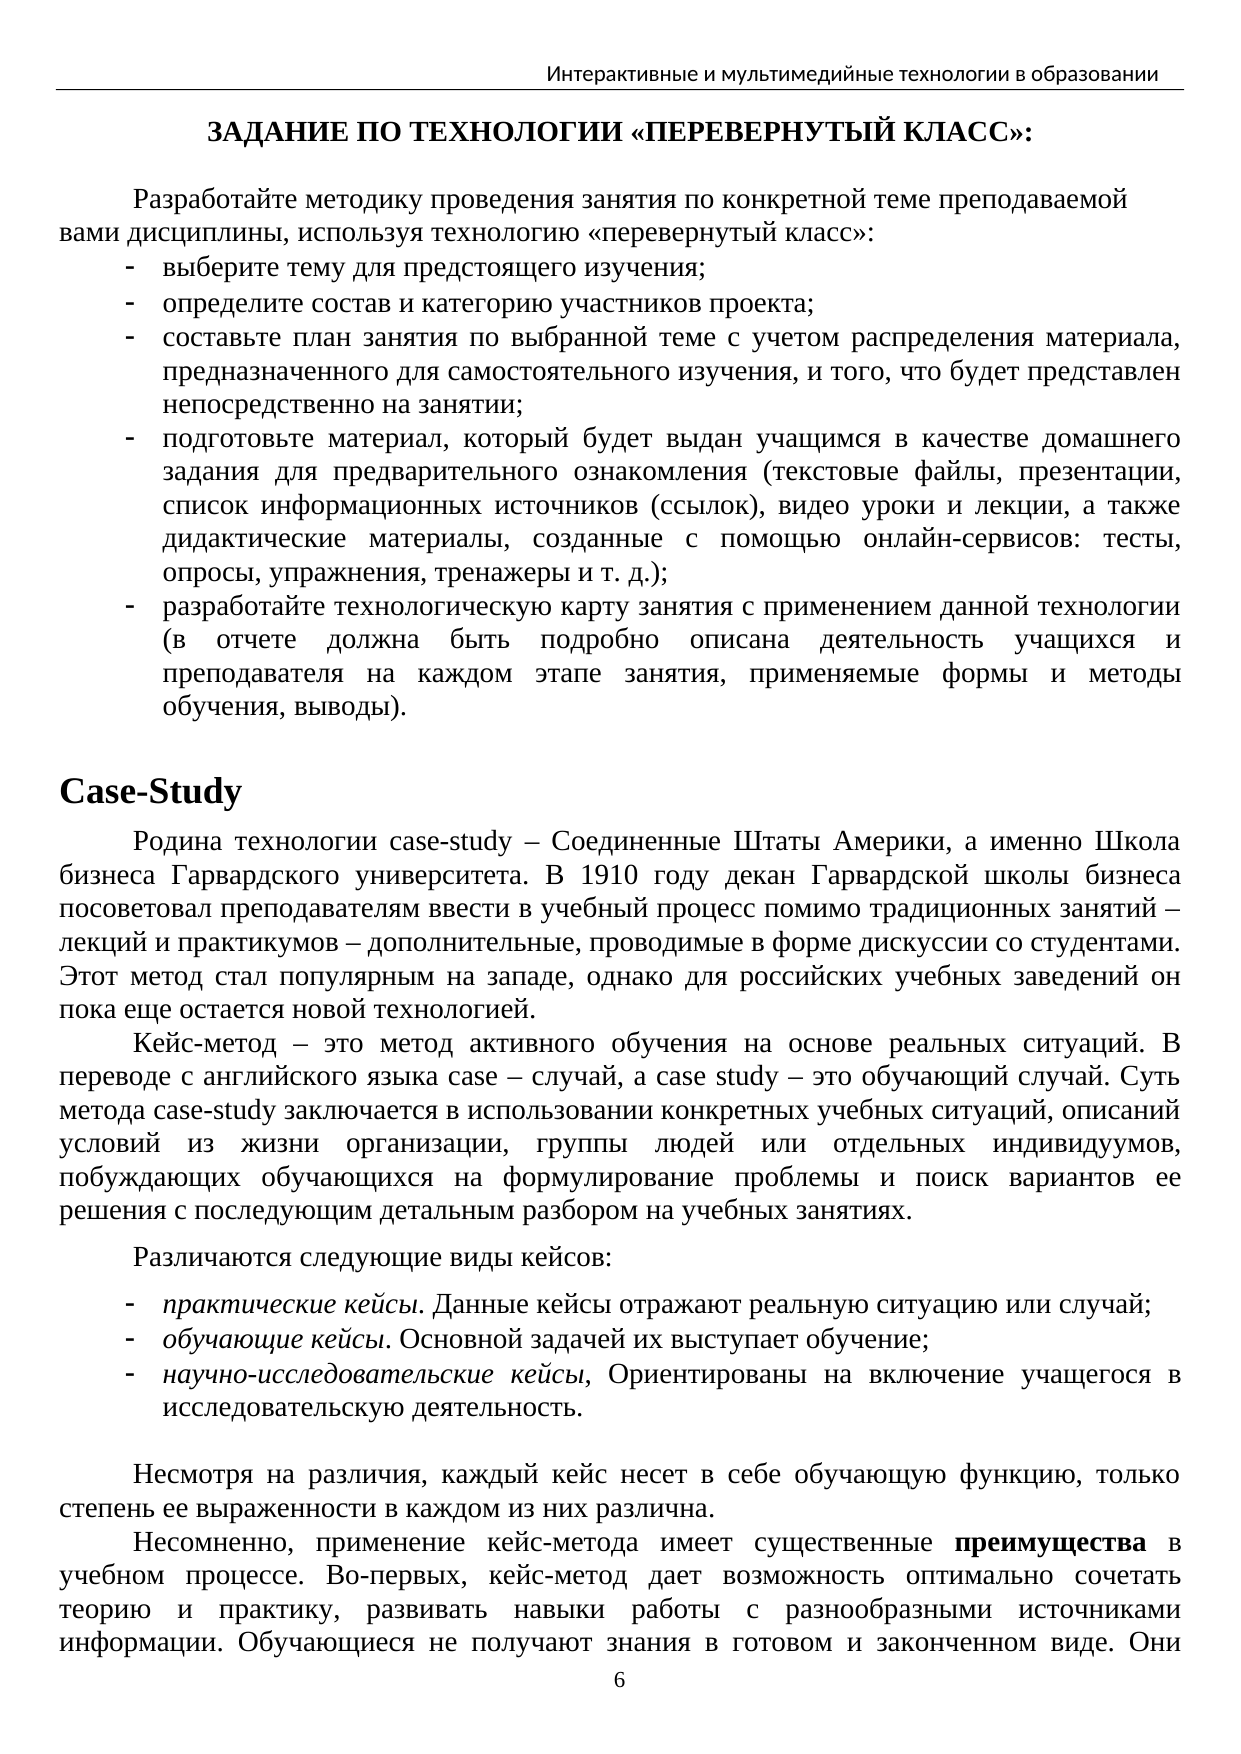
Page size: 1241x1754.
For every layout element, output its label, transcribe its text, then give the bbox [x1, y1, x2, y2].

list составьте план занятия по выбранной теме с учетом распределения материала, предназначенного для самостоятельного изучения, и того, что будет представлен непосредственно на занятии; [125, 319, 1182, 420]
list разработайте технологическую карту занятия с применением данной технологии (в отчете должна быть подробно описана деятельность учащихся и преподавателя на каждом этапе занятия, применяемые формы и методы обучения, выводы). [125, 588, 1182, 722]
text Разработайте методику проведения занятия по конкретной теме преподаваемой вами дисциплины, используя технологию «перевернутый класс»: [59, 181, 1182, 248]
subtitle ЗАДАНИЕ ПО ТЕХНОЛОГИИ «ПЕРЕВЕРНУТЫЙ КЛАСС»: [177, 114, 1063, 148]
list обучающие кейсы. Основной задачей их выступает обучение; [125, 1320, 1196, 1356]
list выберите тему для предстоящего изучения; [125, 248, 1196, 283]
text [59, 1524, 1182, 1658]
list научно-исследовательские кейсы, Ориентированы на включение учащегося в исследовательскую деятельность. [125, 1356, 1182, 1423]
text Кейс-метод – это метод активного обучения на основе реальных ситуаций. В переводе с английского языка case – случай, а case study – это обучающий случай. Суть метода case-study заключается в использовании конкретных учебных ситуаций, описаний условий из жизни организации, группы людей или отдельных индивидуумов, побуждающих обучающихся на формулирование проблемы и поиск вариантов ее решения с последующим детальным разбором на учебных занятиях. [59, 1025, 1182, 1226]
text Несмотря на различия, каждый кейс несет в себе обучающую функцию, только степень ее выраженности в каждом из них различна. [59, 1457, 1182, 1524]
list определите состав и категорию участников проекта; [125, 283, 1196, 319]
list подготовьте материал, который будет выдан учащимся в качестве домашнего задания для предварительного ознакомления (текстовые файлы, презентации, список информационных источников (ссылок), видео уроки и лекции, а также дидактические материалы, созданные с помощью онлайн-сервисов: тесты, опросы, упражнения, тренажеры и т. д.); [125, 420, 1182, 588]
text Родина технологии case-study – Соединенные Штаты Америки, а именно Школа бизнеса Гарвардского университета. В 1910 году декан Гарвардской школы бизнеса посоветовал преподавателям ввести в учебный процесс помимо традиционных занятий – лекций и практикумов – дополнительные, проводимые в форме дискуссии со студентами. Этот метод стал популярным на западе, однако для российских учебных заведений он пока еще остается новой технологией. [59, 823, 1182, 1025]
text Различаются следующие виды кейсов: [133, 1239, 1196, 1272]
list практические кейсы. Данные кейсы отражают реальную ситуацию или случай; [125, 1284, 1196, 1320]
subtitle Case-Study [59, 768, 1196, 811]
